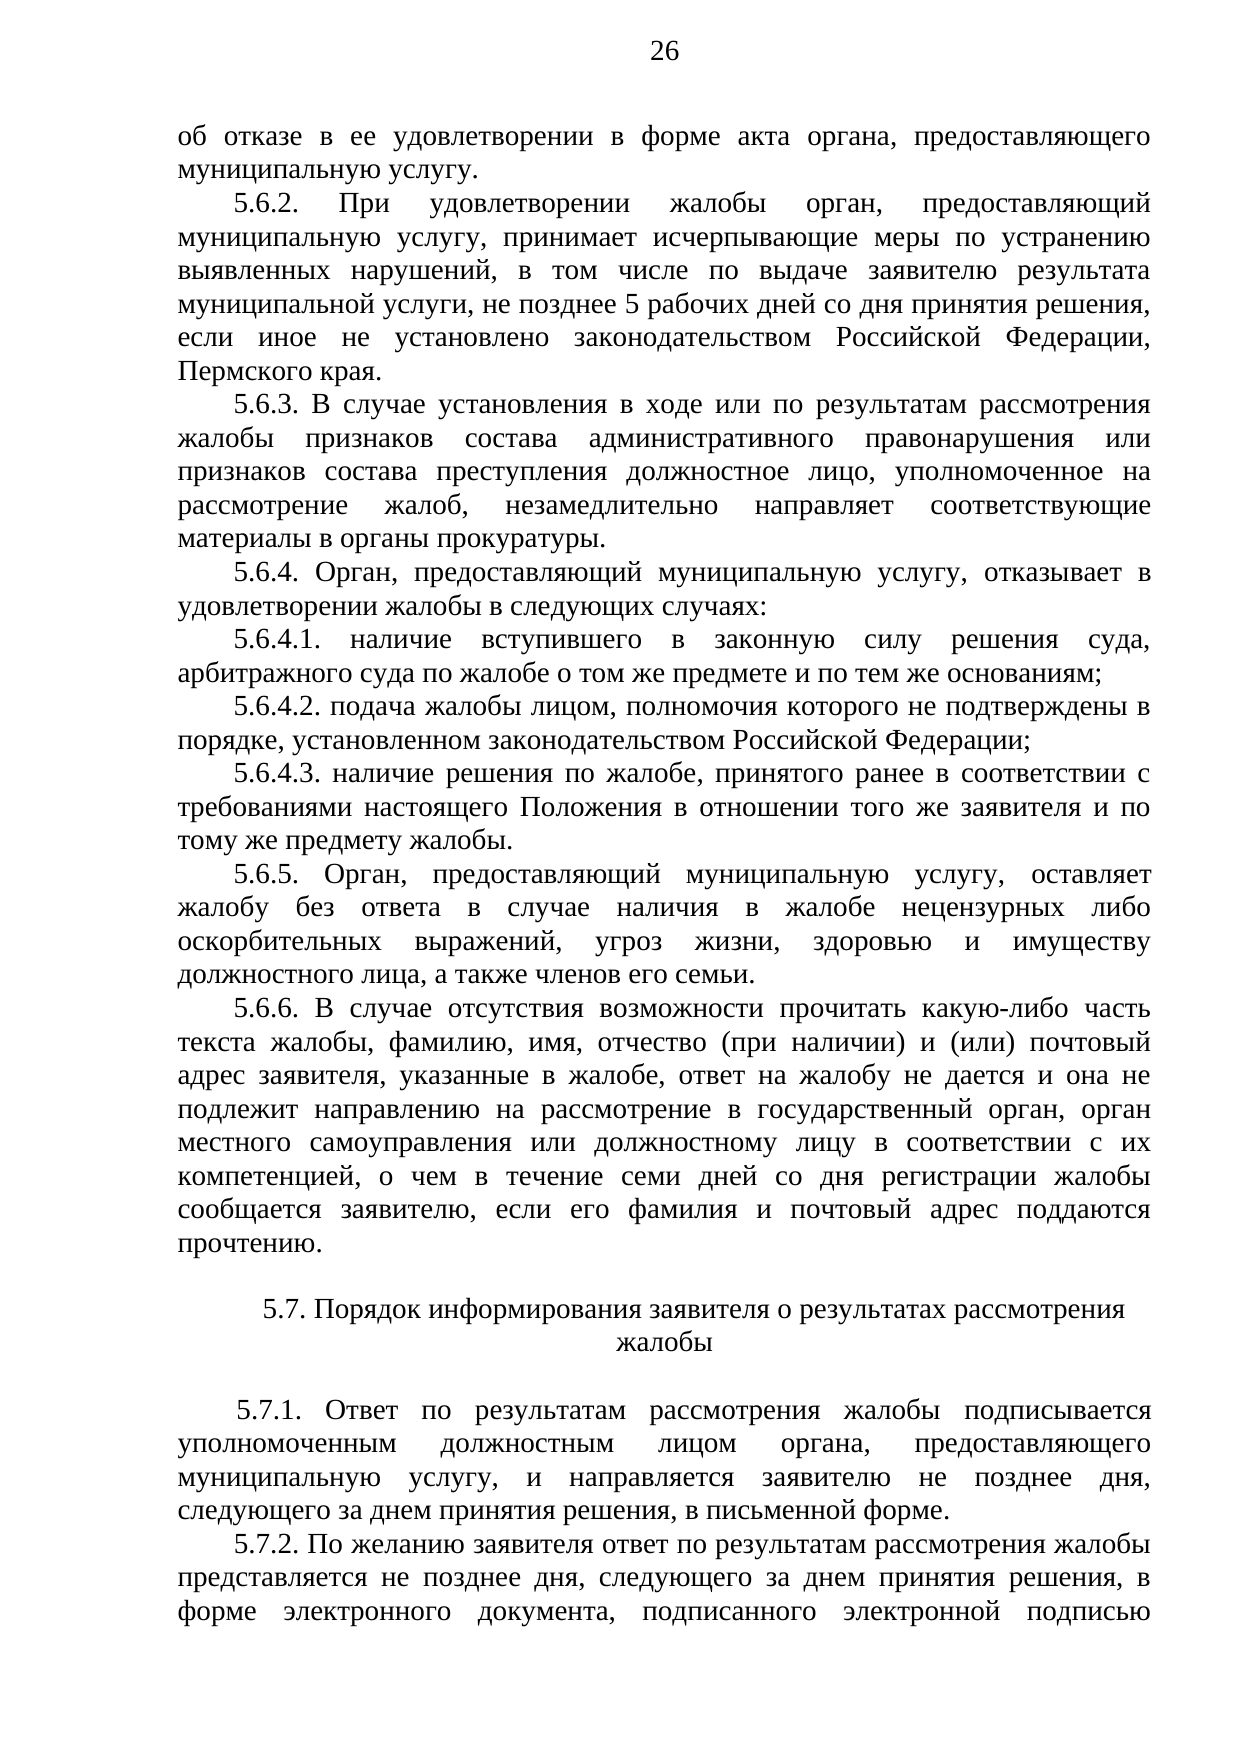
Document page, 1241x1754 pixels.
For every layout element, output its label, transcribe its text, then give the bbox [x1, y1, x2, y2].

text 5.6.3. В случае установления в ходе или по результатам рассмотрения жалобы признаков состава административного правонарушения или признаков состава преступления должностное лицо, уполномоченное на рассмотрение жалоб, незамедлительно направляет соответствующие материалы в органы прокуратуры. [177, 386, 1152, 554]
text 5.6.4. Орган, предоставляющий муниципальную услугу, отказывает в удовлетворении жалобы в следующих случаях: [177, 554, 1152, 621]
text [177, 1526, 1152, 1627]
text 5.7.1. Ответ по результатам рассмотрения жалобы подписывается уполномоченным должностным лицом органа, предоставляющего муниципальную услугу, и направляется заявителю не позднее дня, следующего за днем принятия решения, в письменной форме. [177, 1392, 1152, 1526]
text 5.6.5. Орган, предоставляющий муниципальную услугу, оставляет жалобу без ответа в случае наличия в жалобе нецензурных либо оскорбительных выражений, угроз жизни, здоровью и имуществу должностного лица, а также членов его семьи. [177, 856, 1152, 990]
text 5.6.6. В случае отсутствия возможности прочитать какую-либо часть текста жалобы, фамилию, имя, отчество (при наличии) и (или) почтовый адрес заявителя, указанные в жалобе, ответ на жалобу не дается и она не подлежит направлению на рассмотрение в государственный орган, орган местного самоуправления или должностному лицу в соответствии с их компетенцией, о чем в течение семи дней со дня регистрации жалобы сообщается заявителю, если его фамилия и почтовый адрес поддаются прочтению. [177, 990, 1152, 1258]
text 5.7. Порядок информирования заявителя о результатах рассмотрения жалобы [177, 1292, 1152, 1358]
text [177, 118, 1152, 185]
text 5.6.2. При удовлетворении жалобы орган, предоставляющий муниципальную услугу, принимает исчерпывающие меры по устранению выявленных нарушений, в том числе по выдаче заявителю результата муниципальной услуги, не позднее 5 рабочих дней со дня принятия решения, если иное не установлено законодательством Российской Федерации, Пермского края. [177, 185, 1152, 386]
text 5.6.4.2. подача жалобы лицом, полномочия которого не подтверждены в порядке, установленном законодательством Российской Федерации; [177, 688, 1152, 755]
text 5.6.4.3. наличие решения по жалобе, принятого ранее в соответствии с требованиями настоящего Положения в отношении того же заявителя и по тому же предмету жалобы. [177, 755, 1152, 856]
text 5.6.4.1. наличие вступившего в законную силу решения суда, арбитражного суда по жалобе о том же предмете и по тем же основаниям; [177, 621, 1152, 688]
